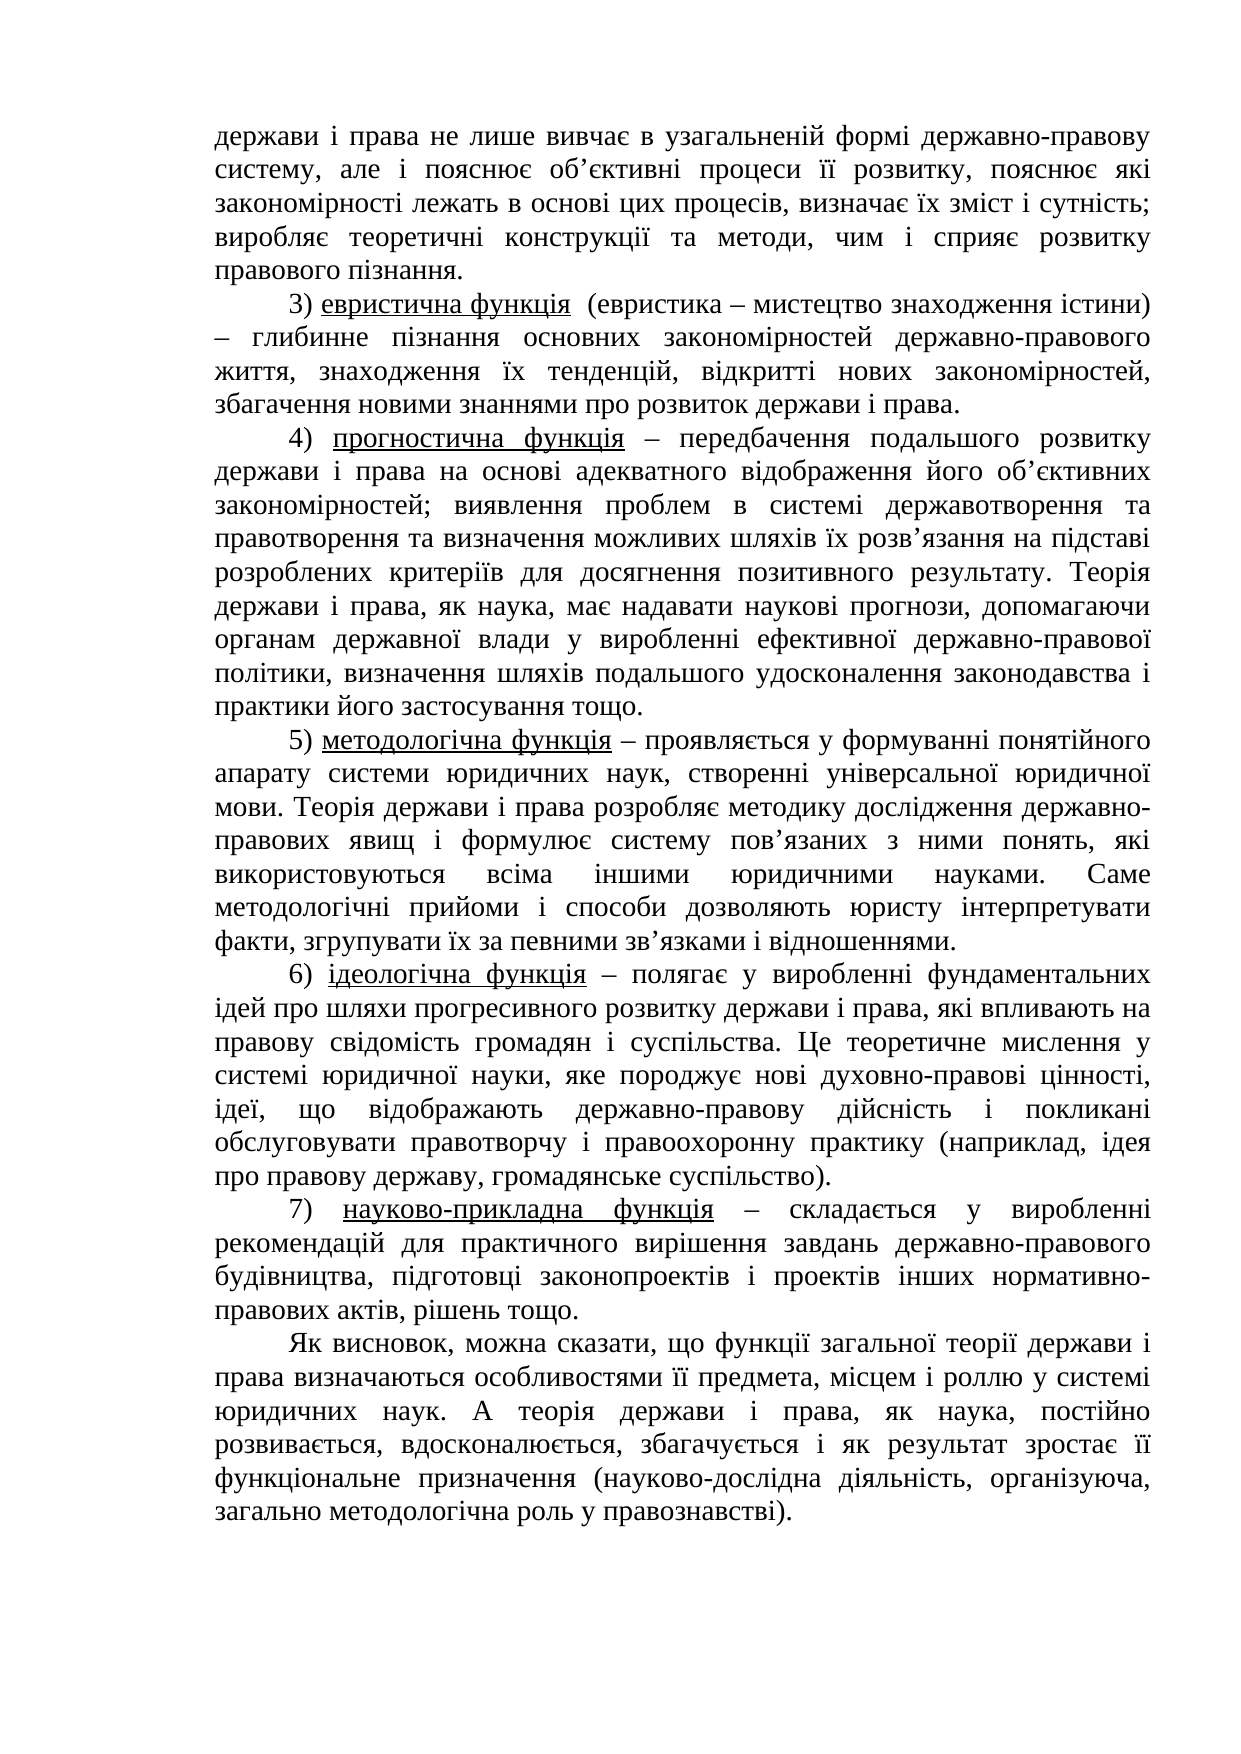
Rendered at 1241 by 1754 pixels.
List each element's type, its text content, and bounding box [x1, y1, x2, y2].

text Як висновок, можна сказати, що функції загальної теорії держави і права визначаються особливостями її предмета, місцем і роллю у системі юридичних наук. А теорія держави і права, як наука, постійно розвивається, вдосконалюється, збагачується і як результат зростає її функціональне призначення (науково-дослідна діяльність, організуюча, загально методологічна роль у правознавстві). [214, 1326, 1152, 1527]
text 6) ідеологічна функція – полягає у виробленні фундаментальних ідей про шляхи прогресивного розвитку держави і права, які впливають на правову свідомість громадян і суспільства. Це теоретичне мислення у системі юридичної науки, яке породжує нові духовно-правові цінності, ідеї, що відображають державно-правову дійсність і покликані обслуговувати правотворчу і правоохоронну практику (наприклад, ідея про правову державу, громадянське суспільство). [214, 957, 1152, 1191]
text 5) методологічна функція – проявляється у формуванні понятійного апарату системи юридичних наук, створенні універсальної юридичної мови. Теорія держави і права розробляє методику дослідження державно-правових явищ і формулює систему пов’язаних з ними понять, які використовуються всіма іншими юридичними науками. Саме методологічні прийоми і способи дозволяють юристу інтерпретувати факти, згрупувати їх за певними зв’язками і відношеннями. [214, 722, 1152, 957]
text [214, 118, 1152, 286]
text 3) евристична функція (евристика – мистецтво знаходження істини) – глибинне пізнання основних закономірностей державно-правового життя, знаходження їх тенденцій, відкритті нових закономірностей, збагачення новими знаннями про розвиток держави і права. [214, 286, 1152, 420]
text 4) прогностична функція – передбачення подальшого розвитку держави і права на основі адекватного відображення його об’єктивних закономірностей; виявлення проблем в системі державотворення та правотворення та визначення можливих шляхів їх розв’язання на підставі розроблених критеріїв для досягнення позитивного результату. Теорія держави і права, як наука, має надавати наукові прогнози, допомагаючи органам державної влади у виробленні ефективної державно-правової політики, визначення шляхів подальшого удосконалення законодавства і практики його застосування тощо. [214, 420, 1152, 722]
text 7) науково-прикладна функція – складається у виробленні рекомендацій для практичного вирішення завдань державно-правового будівництва, підготовці законопроектів і проектів інших нормативно-правових актів, рішень тощо. [214, 1191, 1152, 1326]
